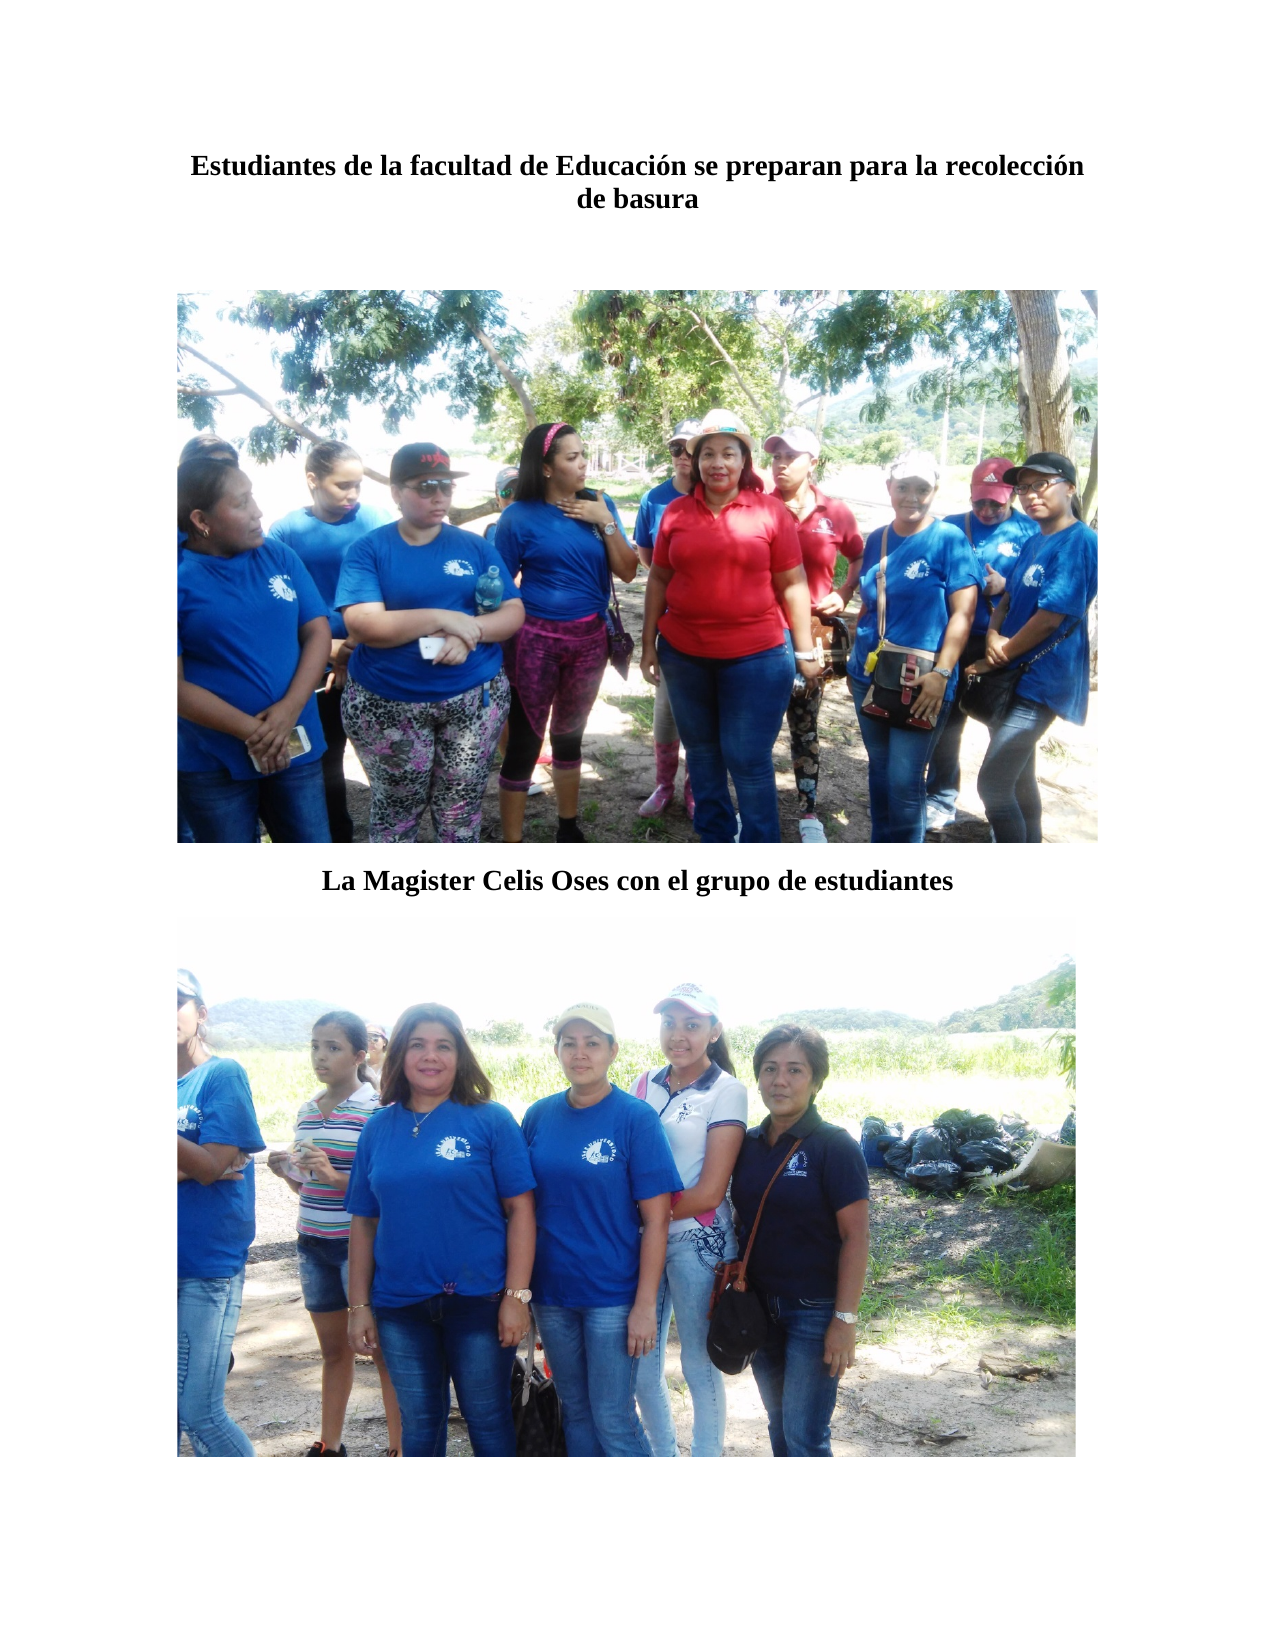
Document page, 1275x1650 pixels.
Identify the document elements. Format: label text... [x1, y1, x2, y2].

picture [177, 290, 1098, 843]
text Estudiantes de la facultad de Educación se preparan para la recolección de basura [177, 148, 1098, 215]
text La Magister Celis Oses con el grupo de estudiantes [177, 863, 1098, 897]
picture [177, 917, 1076, 1457]
